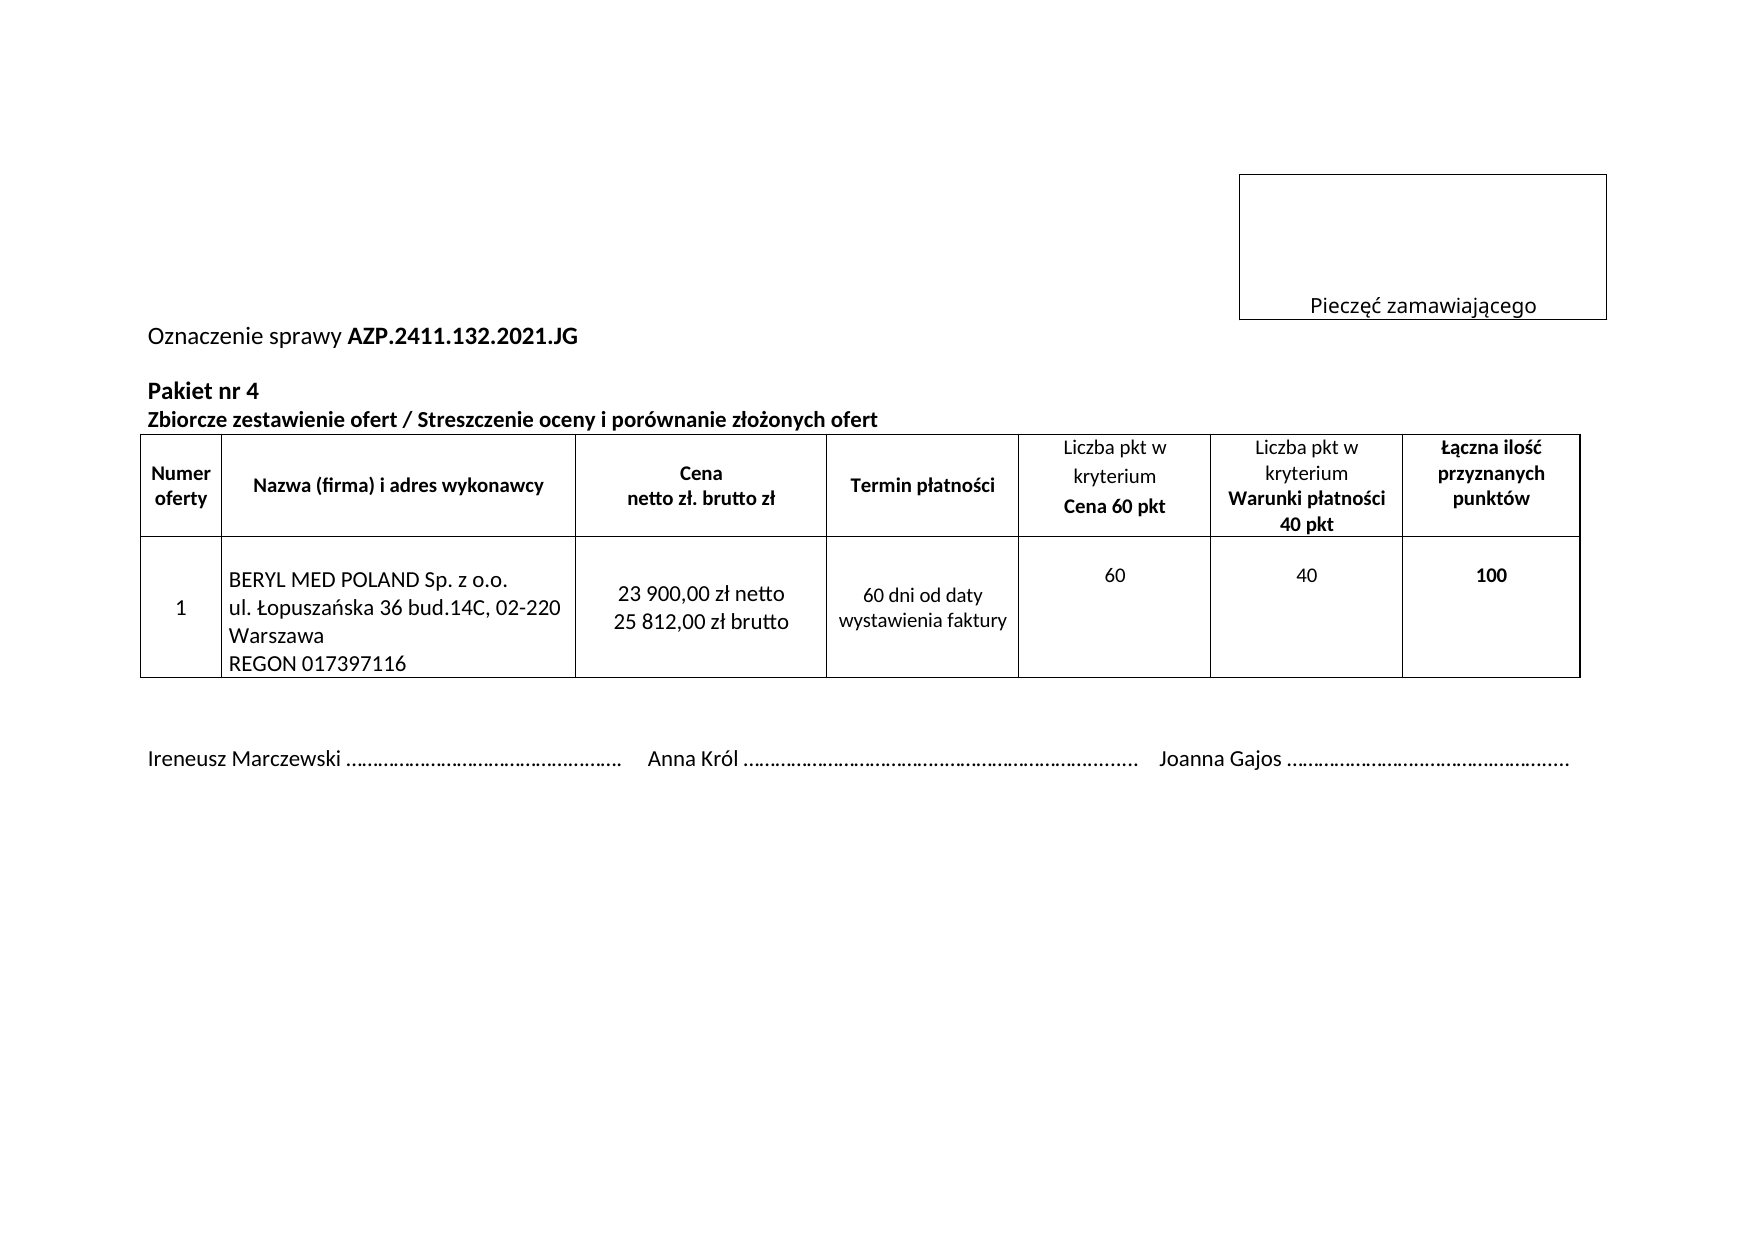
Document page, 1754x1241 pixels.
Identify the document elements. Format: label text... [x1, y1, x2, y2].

table_cell 100 [1403, 537, 1579, 677]
table_cell 23 900,00 zł netto 25 812,00 zł brutto [576, 537, 826, 677]
table_header Liczba pkt w kryterium Warunki płatności 40 pkt [1211, 435, 1402, 536]
table_header Cena netto zł. brutto zł [576, 435, 826, 536]
table_cell 60 [1019, 537, 1210, 677]
text Oznaczenie sprawy AZP.2411.132.2021.JG [148, 320, 1606, 351]
text Ireneusz Marczewski ……………………………………...……. Anna Król ………………………………..………………………......... Joanna Gajos ……………………..………….………..... [148, 744, 1606, 772]
table_cell 60 dni od daty wystawienia faktury [827, 537, 1018, 677]
table_cell 1 [141, 537, 221, 677]
table_header Nazwa (firma) i adres wykonawcy [222, 435, 575, 536]
text Pieczęć zamawiającego [1240, 288, 1606, 319]
table_header Termin płatności [827, 435, 1018, 536]
text Pakiet nr 4 [148, 375, 1606, 405]
table_header Łączna ilość przyznanych punktów [1403, 435, 1579, 536]
table_header Numer oferty [141, 435, 221, 536]
table_cell BERYL MED POLAND Sp. z o.o. ul. Łopuszańska 36 bud.14C, 02-220 Warszawa REGON 017397116 [222, 537, 575, 677]
subtitle Zbiorcze zestawienie ofert / Streszczenie oceny i porównanie złożonych ofert [148, 405, 1606, 433]
table_header Liczba pkt w kryterium Cena 60 pkt [1019, 435, 1210, 536]
table_cell 40 [1211, 537, 1402, 677]
